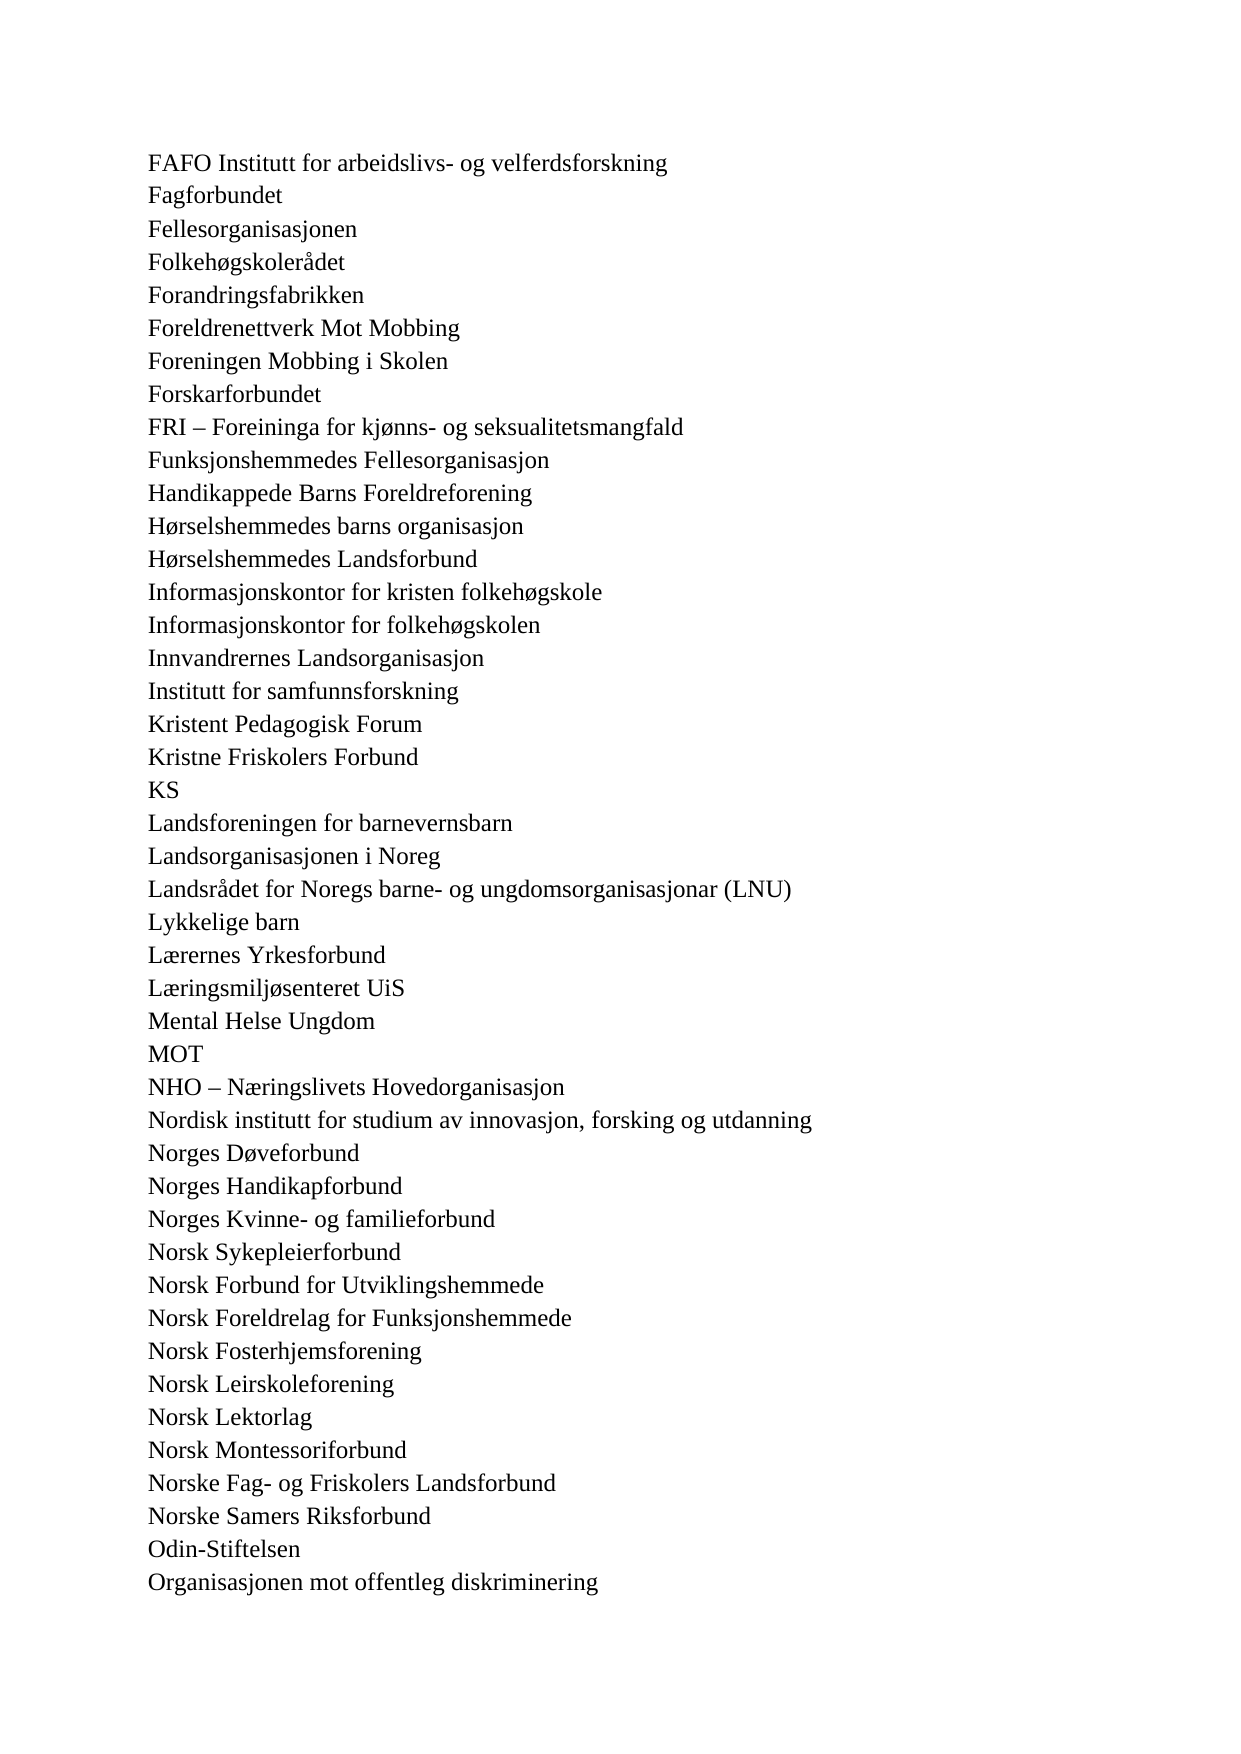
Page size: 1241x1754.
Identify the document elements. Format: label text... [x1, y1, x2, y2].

list Odin-Stiftelsen [148, 1534, 1093, 1563]
list Hørselshemmedes barns organisasjon [148, 511, 1093, 539]
list Forskarforbundet [148, 379, 1093, 407]
list Norges Kvinne- og familieforbund [148, 1204, 1093, 1233]
list Norsk Montessoriforbund [148, 1435, 1093, 1464]
list Landsorganisasjonen i Noreg [148, 841, 1093, 870]
list Forandringsfabrikken [148, 280, 1093, 308]
list Kristent Pedagogisk Forum [148, 709, 1093, 738]
list Informasjonskontor for folkehøgskolen [148, 610, 1093, 639]
list Norsk Foreldrelag for Funksjonshemmede [148, 1303, 1093, 1332]
list KS [148, 775, 1093, 804]
list Organisasjonen mot offentleg diskriminering [148, 1567, 1093, 1596]
list Nordisk institutt for studium av innovasjon, forsking og utdanning [148, 1105, 1093, 1134]
list Norsk Leirskoleforening [148, 1369, 1093, 1398]
list Kristne Friskolers Forbund [148, 742, 1093, 771]
list FAFO Institutt for arbeidslivs- og velferdsforskning [148, 148, 1093, 176]
list Institutt for samfunnsforskning [148, 676, 1093, 705]
list Fagforbundet [148, 181, 1093, 209]
list Norges Handikapforbund [148, 1171, 1093, 1200]
list Norsk Sykepleierforbund [148, 1237, 1093, 1266]
list Folkehøgskolerådet [148, 247, 1093, 275]
list Norsk Lektorlag [148, 1402, 1093, 1431]
list MOT [148, 1039, 1093, 1068]
list Hørselshemmedes Landsforbund [148, 544, 1093, 573]
list Mental Helse Ungdom [148, 1006, 1093, 1035]
list Lærernes Yrkesforbund [148, 940, 1093, 969]
list Norske Fag- og Friskolers Landsforbund [148, 1468, 1093, 1497]
list Foreningen Mobbing i Skolen [148, 346, 1093, 374]
list Norsk Forbund for Utviklingshemmede [148, 1270, 1093, 1299]
list Norske Samers Riksforbund [148, 1501, 1093, 1530]
list Informasjonskontor for kristen folkehøgskole [148, 577, 1093, 606]
list FRI – Foreininga for kjønns- og seksualitetsmangfald [148, 412, 1093, 441]
list Landsrådet for Noregs barne- og ungdomsorganisasjonar (LNU) [148, 874, 1093, 903]
list NHO – Næringslivets Hovedorganisasjon [148, 1072, 1093, 1101]
list Fellesorganisasjonen [148, 214, 1093, 242]
list Foreldrenettverk Mot Mobbing [148, 313, 1093, 341]
list Landsforeningen for barnevernsbarn [148, 808, 1093, 837]
list Innvandrernes Landsorganisasjon [148, 643, 1093, 672]
list Funksjonshemmedes Fellesorganisasjon [148, 445, 1093, 473]
list Handikappede Barns Foreldreforening [148, 478, 1093, 507]
list Læringsmiljøsenteret UiS [148, 973, 1093, 1002]
list Lykkelige barn [148, 907, 1093, 936]
list Norsk Fosterhjemsforening [148, 1336, 1093, 1365]
list Norges Døveforbund [148, 1138, 1093, 1167]
